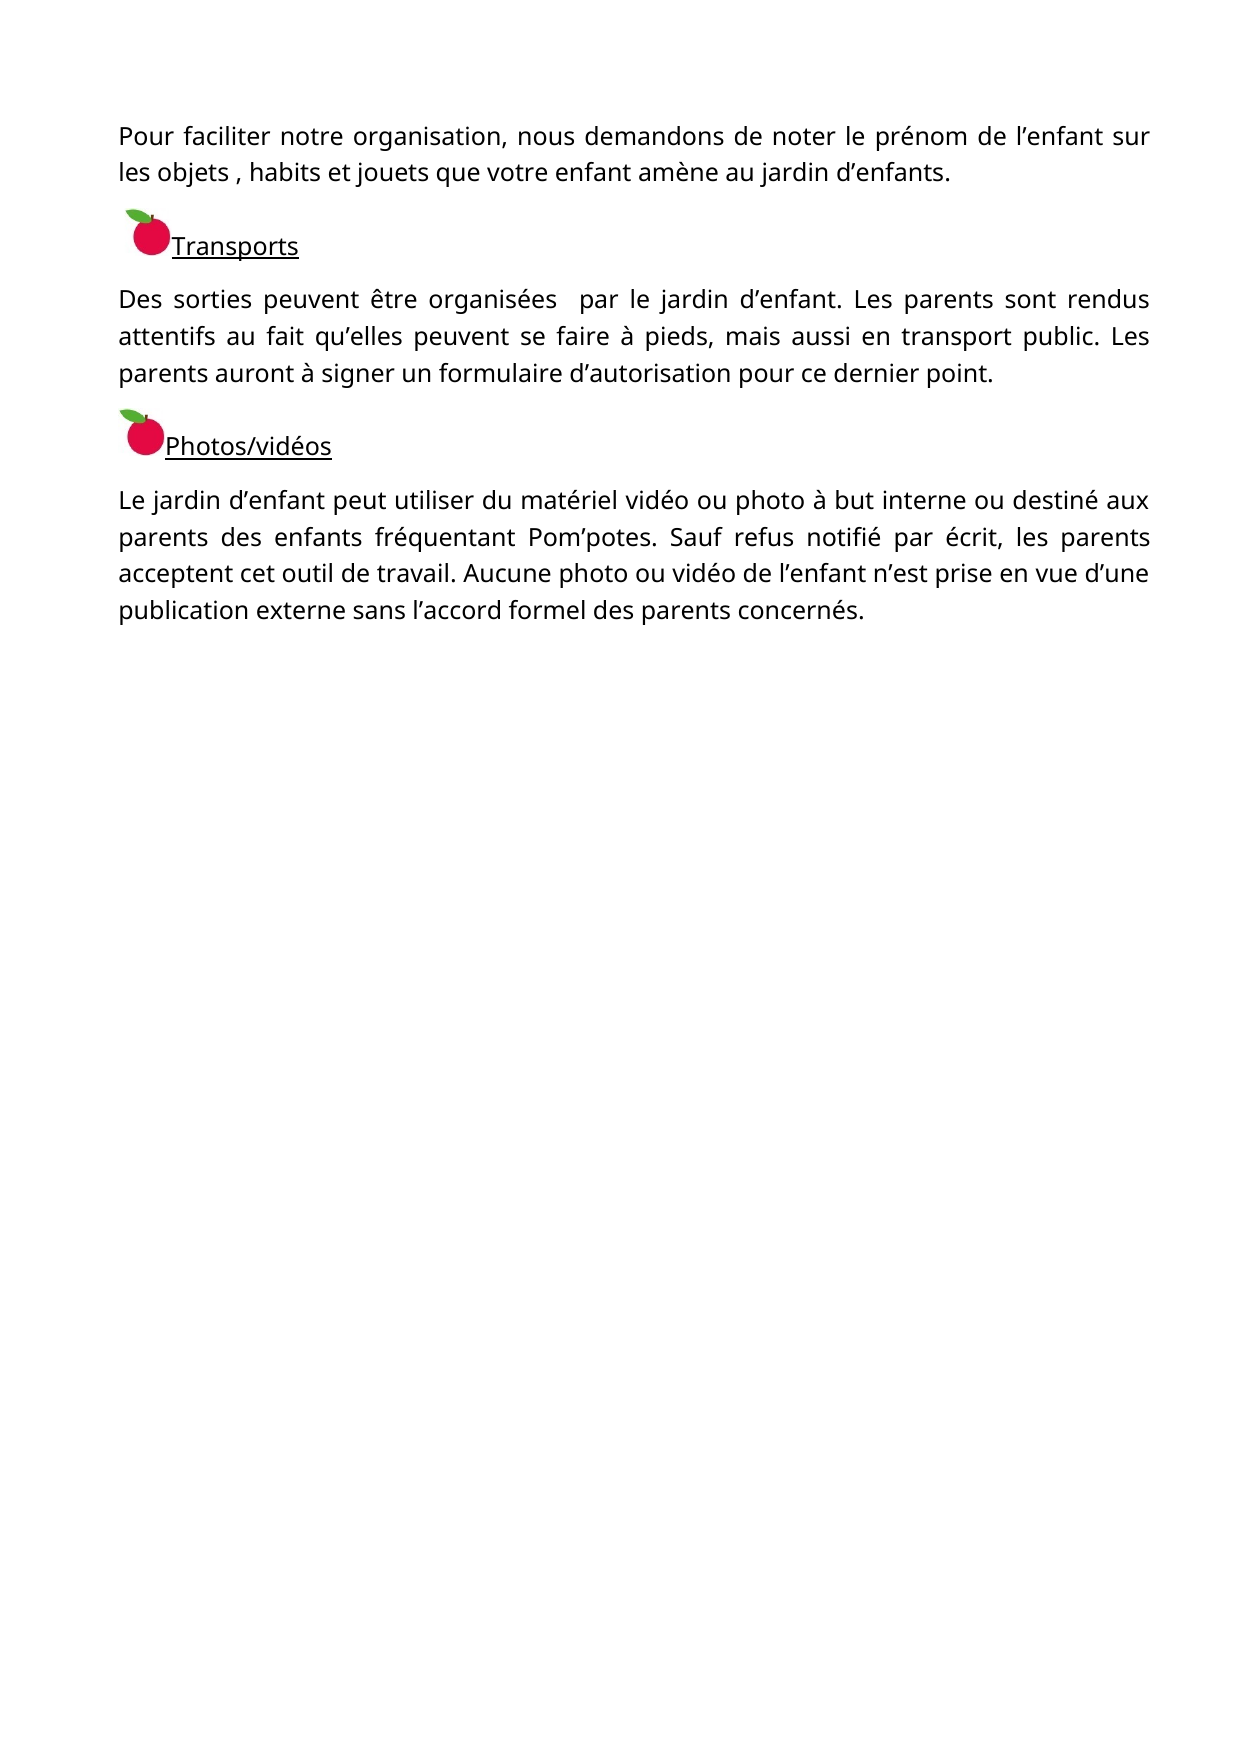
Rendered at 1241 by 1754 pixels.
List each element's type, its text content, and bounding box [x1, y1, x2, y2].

picture [118, 408, 166, 456]
text Des sorties peuvent être organisées par le jardin d’enfant. Les parents sont rendus attentifs au fait qu’elles peuvent se faire à pieds, mais aussi en transport public. Les parents auront à signer un formulaire d’autorisation pour ce dernier point. [118, 282, 1152, 389]
text Le jardin d’enfant peut utiliser du matériel vidéo ou photo à but interne ou destiné aux parents des enfants fréquentant Pom’potes. Sauf refus notifié par écrit, les parents acceptent cet outil de travail. Aucune photo ou vidéo de l’enfant n’est prise en vue d’une publication externe sans l’accord formel des parents concernés. [118, 482, 1152, 627]
picture [124, 208, 172, 256]
text Transports [118, 208, 1152, 262]
text Photos/vidéos [118, 409, 1152, 463]
text Pour faciliter notre organisation, nous demandons de noter le prénom de l’enfant sur les objets , habits et jouets que votre enfant amène au jardin d’enfants. [118, 118, 1152, 189]
